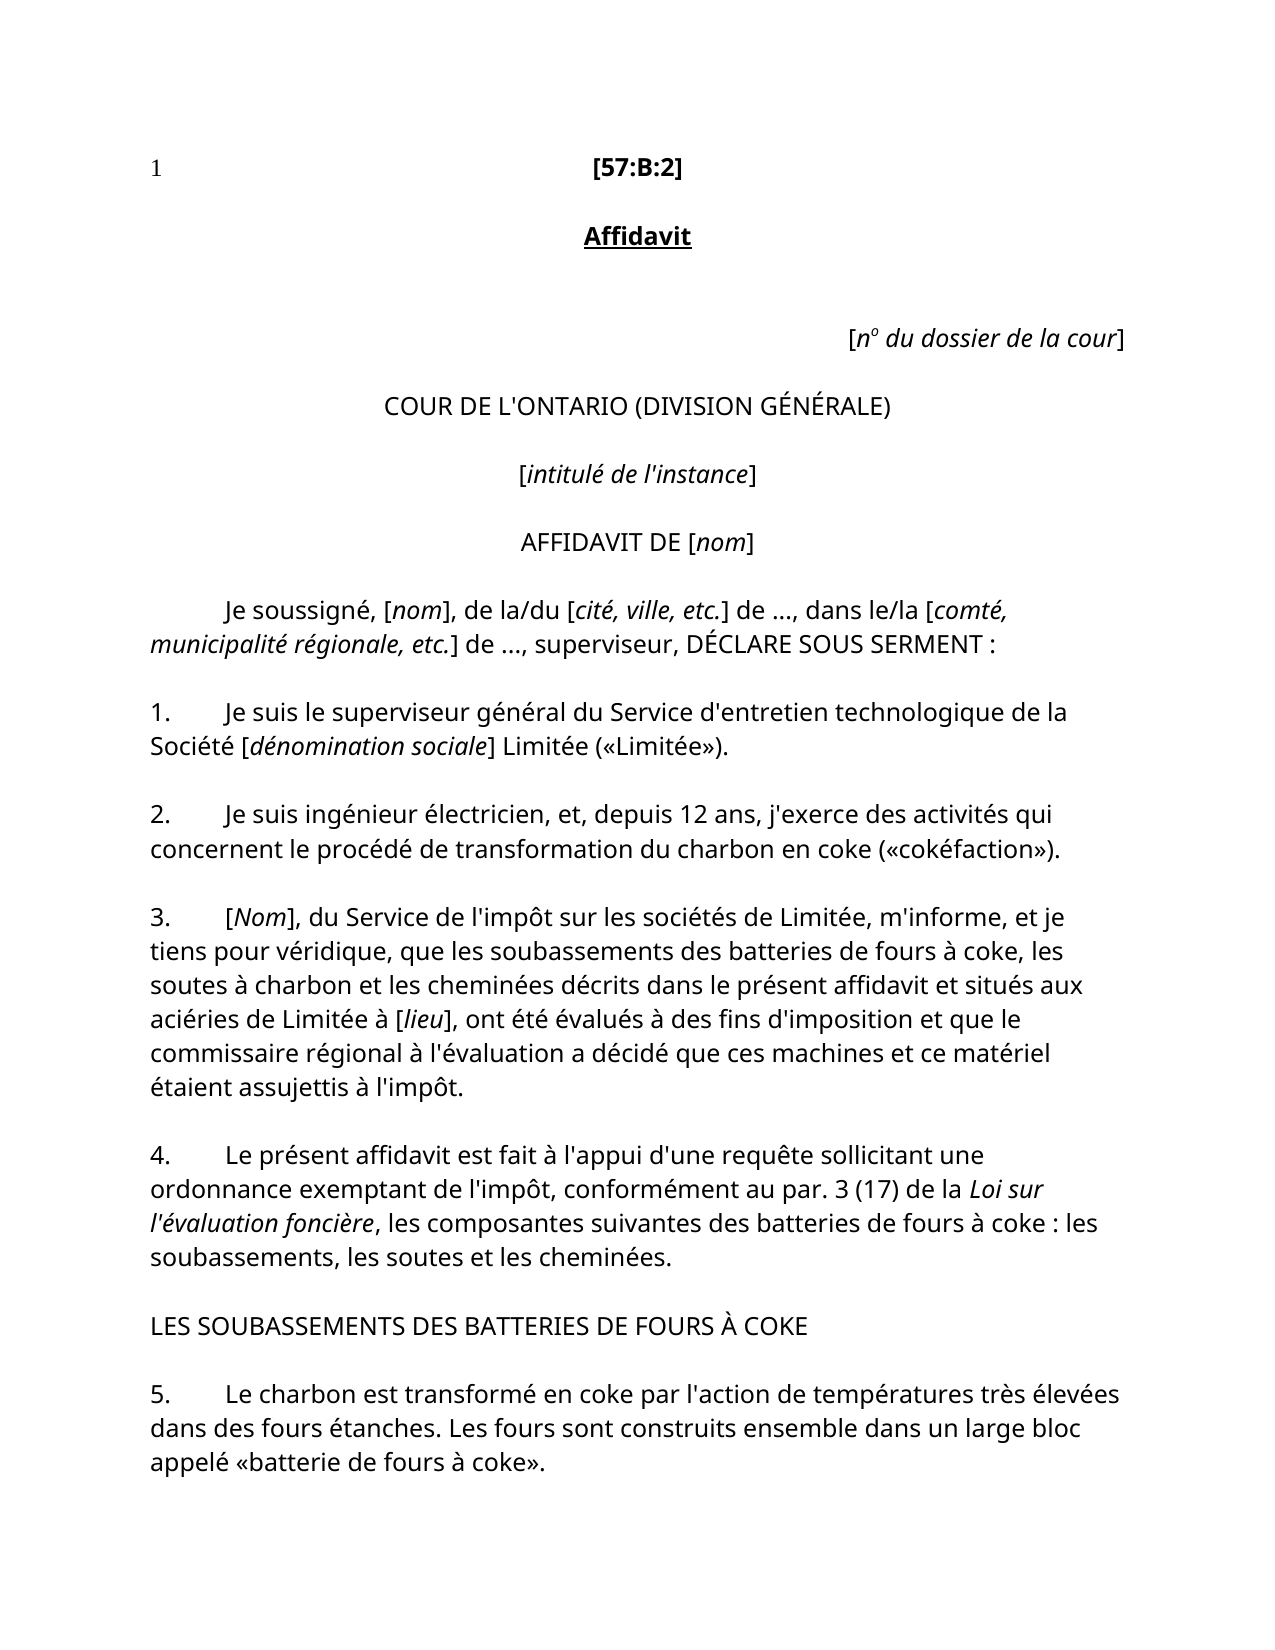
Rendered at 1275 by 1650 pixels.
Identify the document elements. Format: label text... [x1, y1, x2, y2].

text 4. Le présent affidavit est fait à l'appui d'une requête sollicitant une ordonnance exemptant de l'impôt, conformément au par. 3 (17) de la Loi sur l'évaluation foncière, les composantes suivantes des batteries de fours à coke : les soubassements, les soutes et les cheminées. [150, 1138, 1125, 1274]
text 5. Le charbon est transformé en coke par l'action de températures très élevées dans des fours étanches. Les fours sont construits ensemble dans un large bloc appelé «batterie de fours à coke». [150, 1376, 1125, 1478]
text AFFIDAVIT DE [nom] [150, 525, 1125, 559]
text Je soussigné, [nom], de la/du [cité, ville, etc.] de ..., dans le/la [comté, municipalité régionale, etc.] de ..., superviseur, DÉCLARE SOUS SERMENT : [150, 593, 1125, 661]
text COUR DE L'ONTARIO (DIVISION GÉNÉRALE) [150, 388, 1125, 422]
text Affidavit [150, 218, 1125, 252]
text [intitulé de l'instance] [150, 457, 1125, 491]
text [57:B:2] [150, 150, 1125, 184]
text 1. Je suis le superviseur général du Service d'entretien technologique de la Société [dénomination sociale] Limitée («Limitée»). [150, 695, 1125, 763]
text [no du dossier de la cour] [150, 320, 1125, 354]
text LES SOUBASSEMENTS DES BATTERIES DE FOURS À COKE [150, 1308, 1125, 1342]
text 2. Je suis ingénieur électricien, et, depuis 12 ans, j'exerce des activités qui concernent le procédé de transformation du charbon en coke («cokéfaction»). [150, 797, 1125, 865]
text 3. [Nom], du Service de l'impôt sur les sociétés de Limitée, m'informe, et je tiens pour véridique, que les soubassements des batteries de fours à coke, les soutes à charbon et les cheminées décrits dans le présent affidavit et situés aux aciéries de Limitée à [lieu], ont été évalués à des fins d'imposition et que le commissaire régional à l'évaluation a décidé que ces machines et ce matériel étaient assujettis à l'impôt. [150, 899, 1125, 1104]
